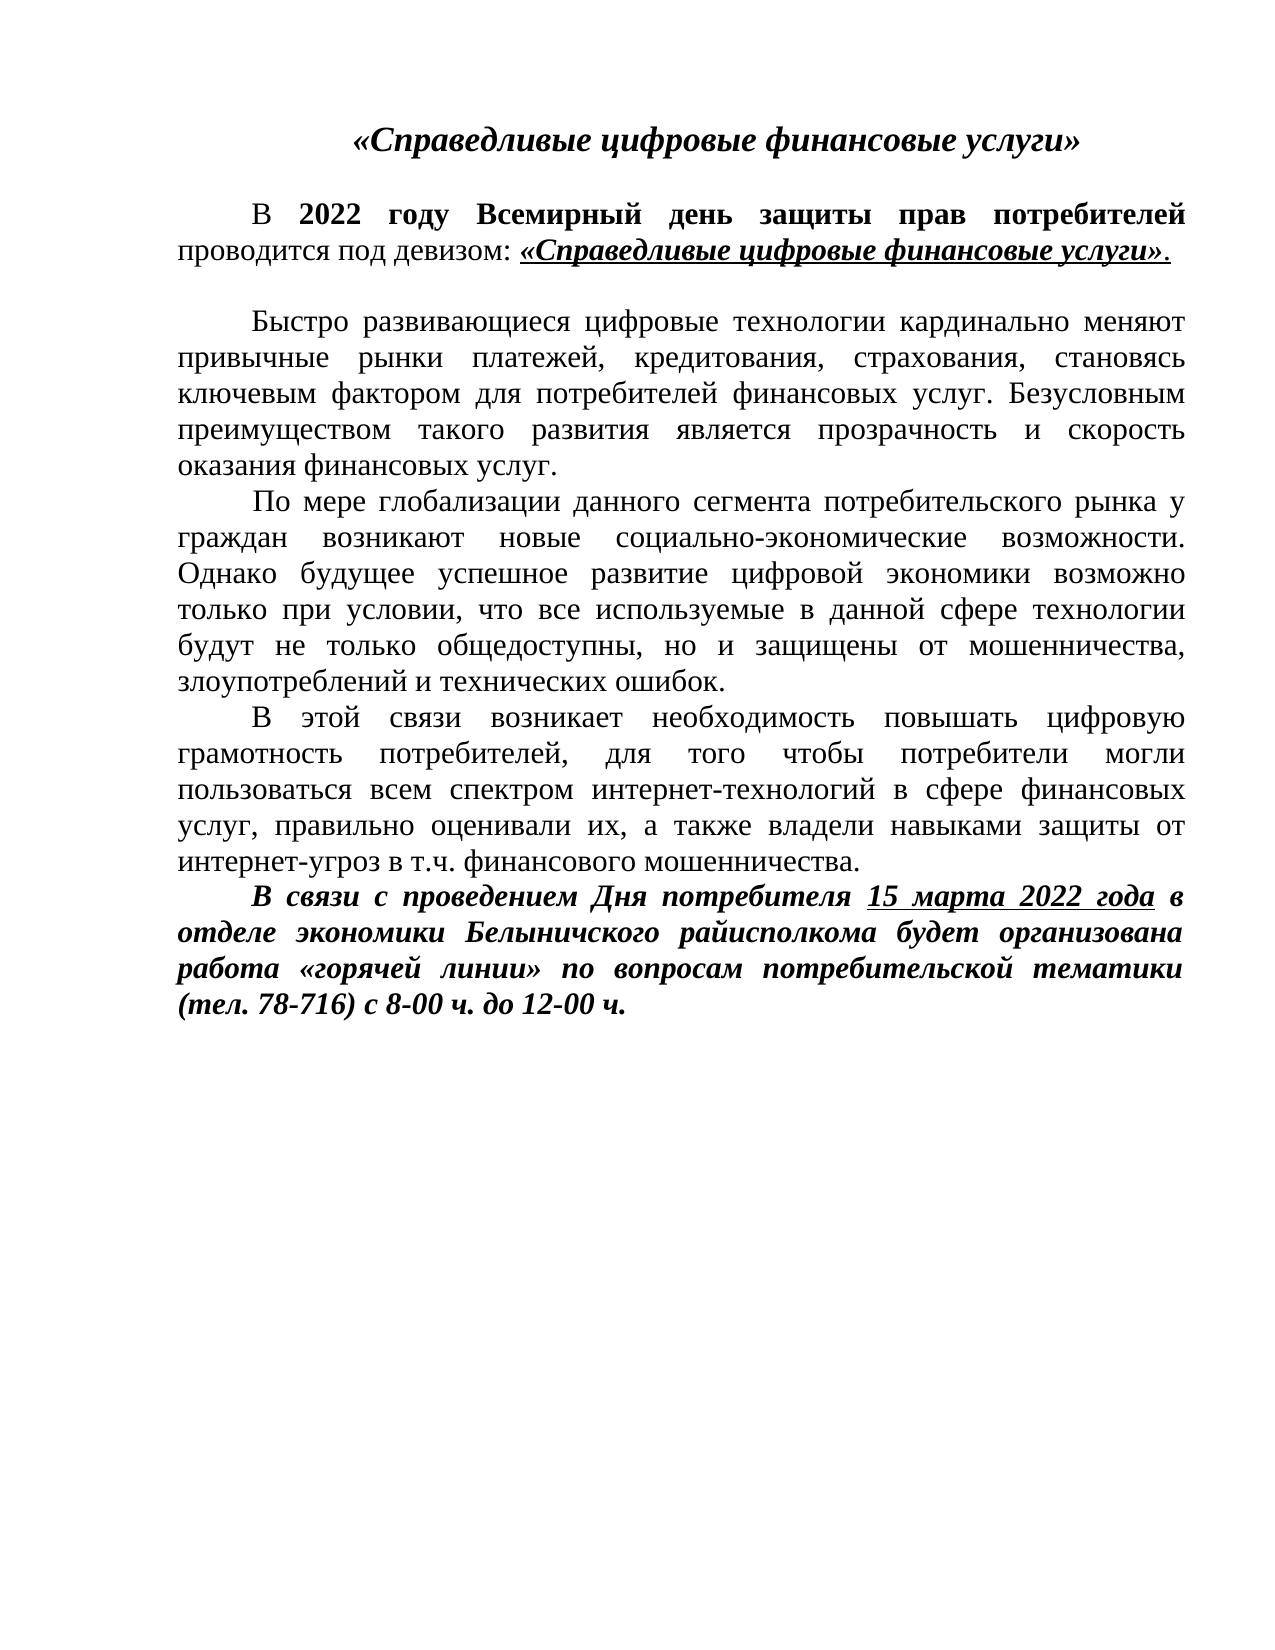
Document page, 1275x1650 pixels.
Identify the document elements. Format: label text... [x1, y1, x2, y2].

text В этой связи возникает необходимость повышать цифровую грамотность потребителей, для того чтобы потребители могли пользоваться всем спектром интернет-технологий в сфере финансовых услуг, правильно оценивали их, а также владели навыками защиты от интернет-угроз в т.ч. финансового мошенничества. [177, 698, 1186, 878]
text В связи с проведением Дня потребителя 15 марта 2022 года в отделе экономики Белыничского райисполкома будет организована работа «горячей линии» по вопросам потребительской тематики (тел. 78-716) с 8-00 ч. до 12-00 ч. [177, 878, 1186, 1021]
text «Справедливые цифровые финансовые услуги» [177, 118, 1186, 159]
text По мере глобализации данного сегмента потребительского рынка у граждан возникают новые социально-экономические возможности. Однако будущее успешное развитие цифровой экономики возможно только при условии, что все используемые в данной сфере технологии будут не только общедоступны, но и защищены от мошенничества, злоупотреблений и технических ошибок. [177, 482, 1186, 698]
text Быстро развивающиеся цифровые технологии кардинально меняют привычные рынки платежей, кредитования, страхования, становясь ключевым фактором для потребителей финансовых услуг. Безусловным преимуществом такого развития является прозрачность и скорость оказания финансовых услуг. [177, 303, 1186, 482]
text В 2022 году Всемирный день защиты прав потребителей проводится под девизом: «Справедливые цифровые финансовые услуги». [177, 195, 1186, 267]
